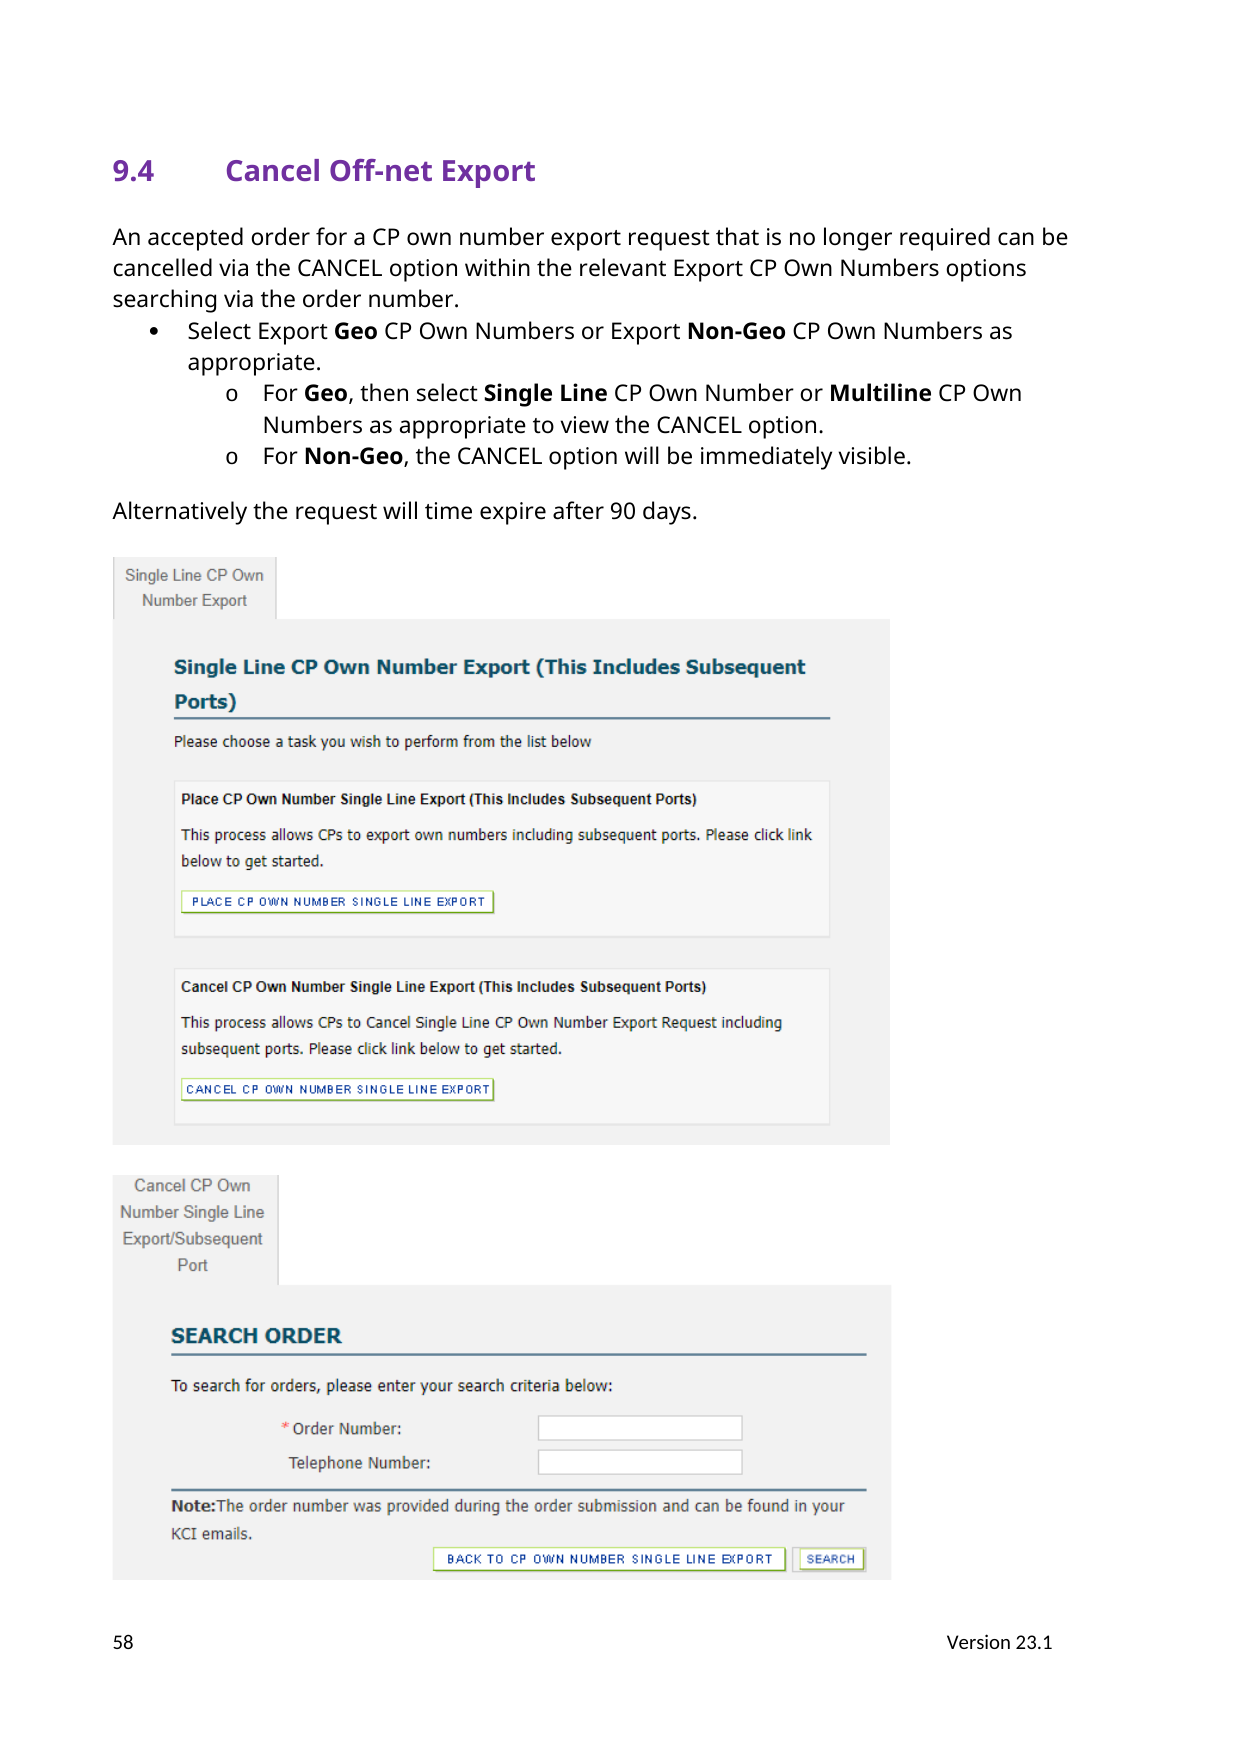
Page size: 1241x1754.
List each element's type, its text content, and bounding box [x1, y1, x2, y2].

list Select Export Geo CP Own Numbers or Export Non-Geo CP Own Numbers as appropriate. [150, 315, 1128, 377]
picture [112, 1175, 892, 1580]
list For Geo, then select Single Line CP Own Number or Multiline CP Own Numbers as appropriate to view the CANCEL option. [225, 377, 1128, 440]
subtitle Cancel Off-net Export [112, 150, 1128, 190]
text Alternatively the request will time expire after 90 days. [112, 495, 1128, 526]
text An accepted order for a CP own number export request that is no longer required can be cancelled via the CANCEL option within the relevant Export CP Own Numbers options searching via the order number. [112, 221, 1128, 315]
picture [112, 557, 890, 1145]
list For Non-Geo, the CANCEL option will be immediately visible. [225, 440, 1128, 471]
